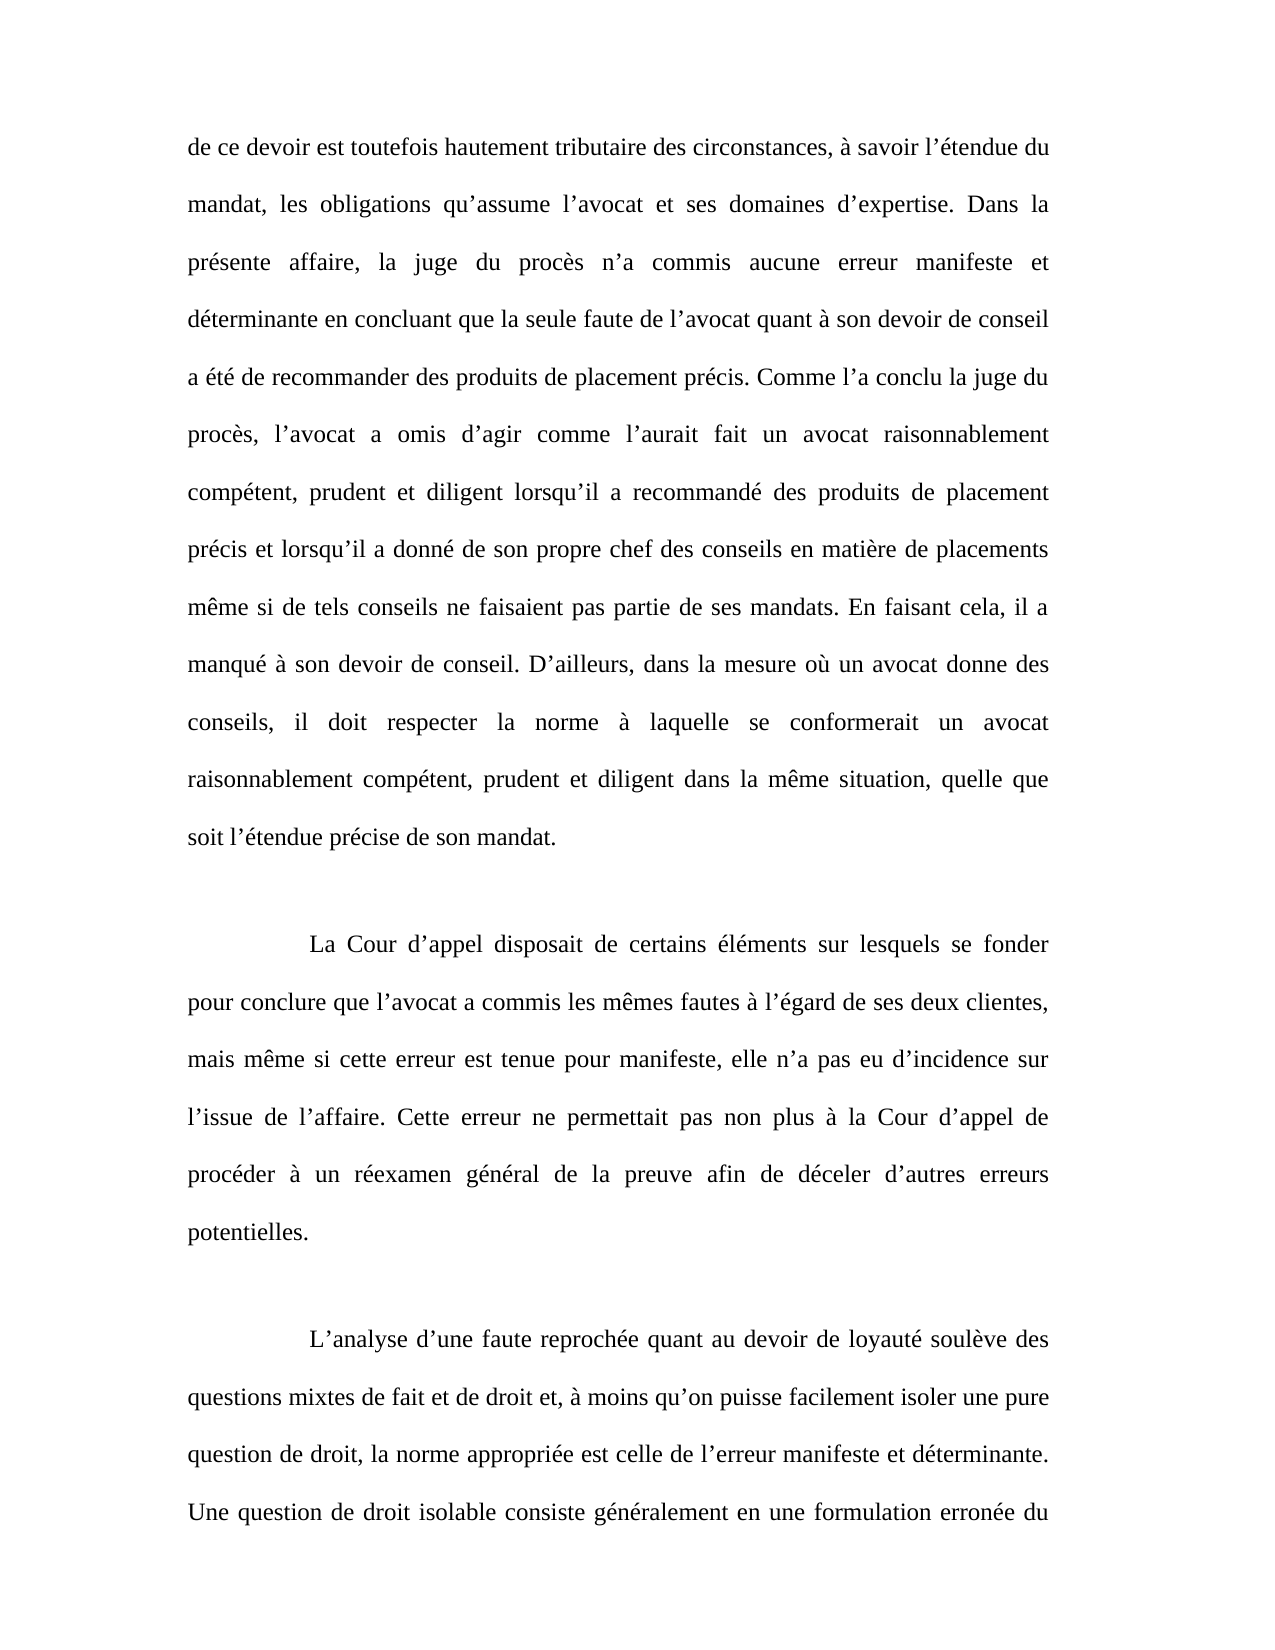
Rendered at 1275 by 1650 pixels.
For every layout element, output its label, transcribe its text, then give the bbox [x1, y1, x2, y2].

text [187, 132, 1050, 851]
text La Cour d’appel disposait de certains éléments sur lesquels se fonder pour conclure que l’avocat a commis les mêmes fautes à l’égard de ses deux clientes, mais même si cette erreur est tenue pour manifeste, elle n’a pas eu d’incidence sur l’issue de l’affaire. Cette erreur ne permettait pas non plus à la Cour d’appel de procéder à un réexamen général de la preuve afin de déceler d’autres erreurs potentielles. [187, 929, 1050, 1246]
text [187, 1324, 1050, 1526]
